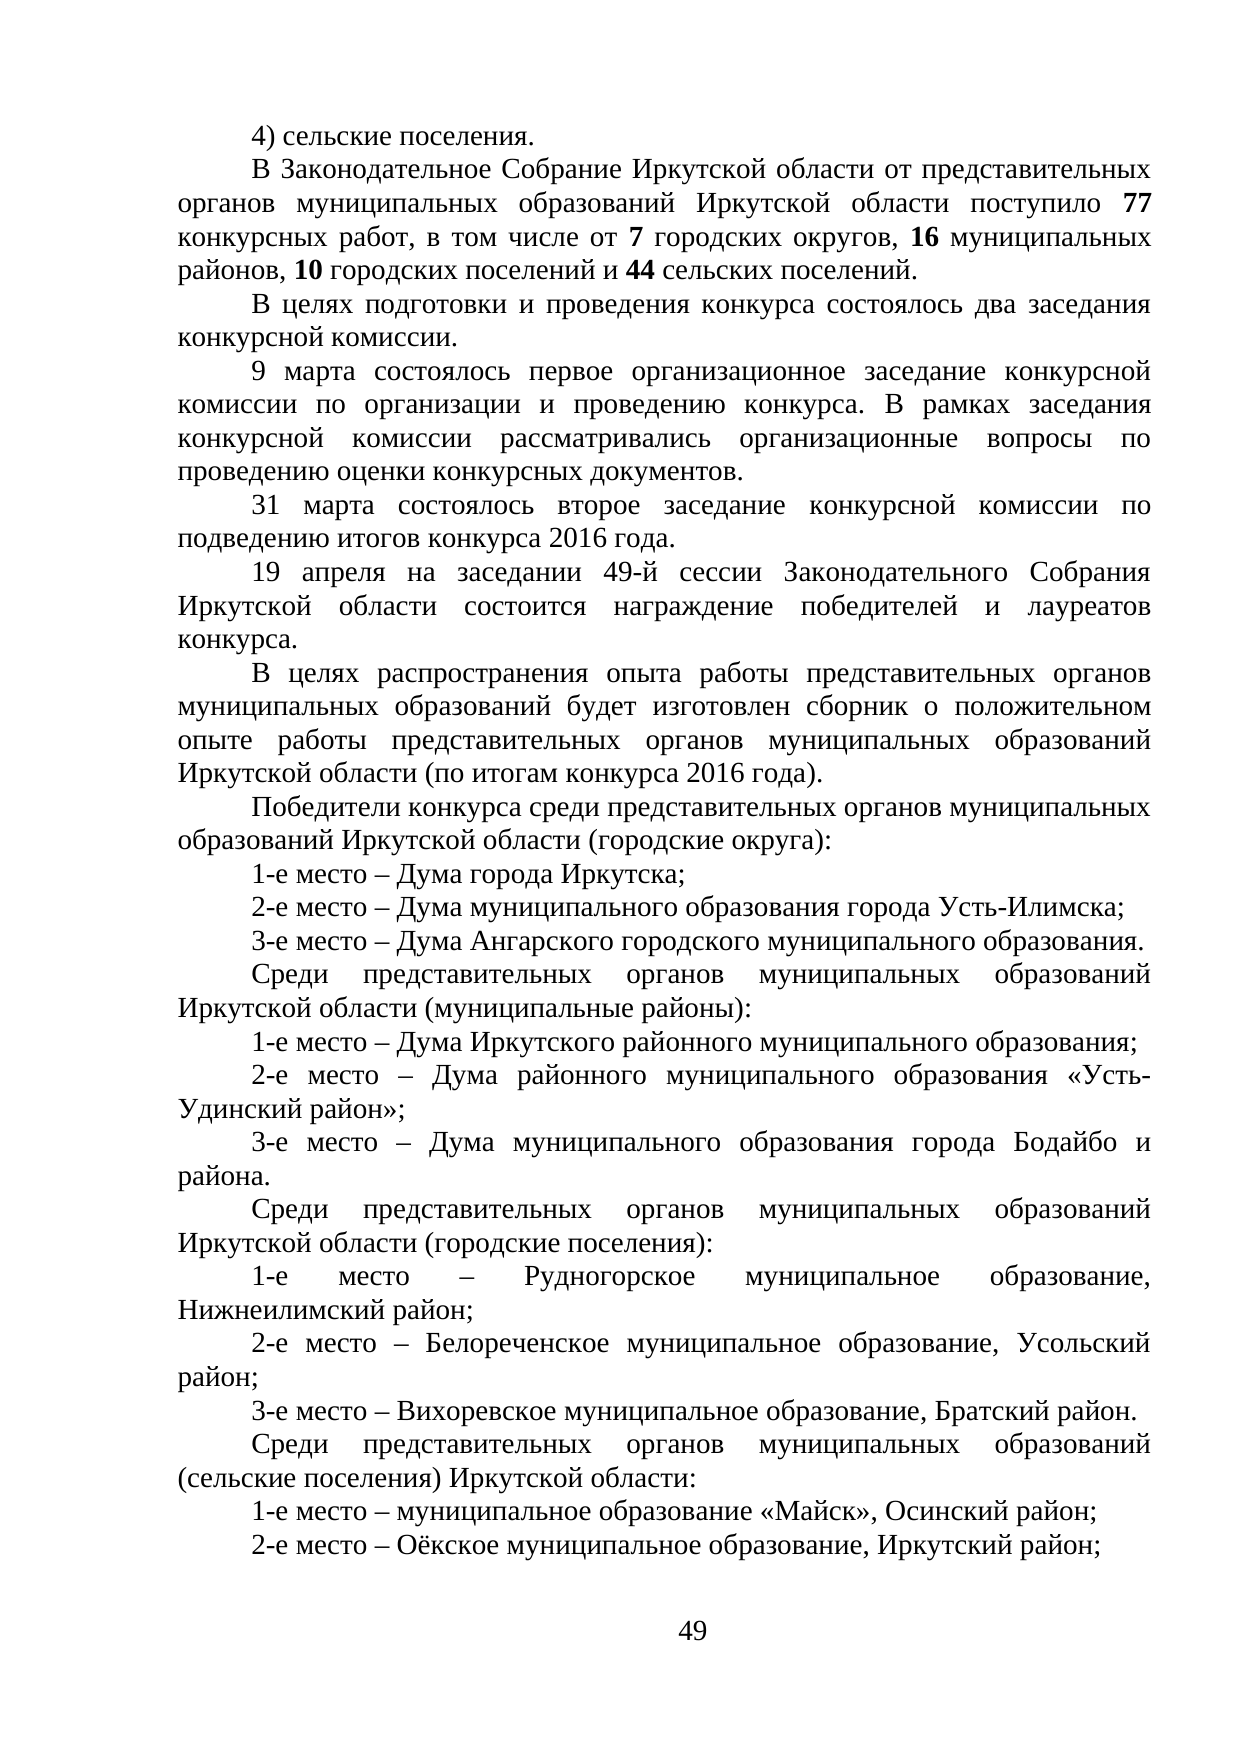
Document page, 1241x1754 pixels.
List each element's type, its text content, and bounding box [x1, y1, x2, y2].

text 3-е место – Дума муниципального образования города Бодайбо и района. [177, 1124, 1152, 1191]
text 1-е место – муниципальное образование «Майск», Осинский район; [177, 1493, 1152, 1527]
text 2-е место – Оёкское муниципальное образование, Иркутский район; [177, 1527, 1152, 1560]
text Победители конкурса среди представительных органов муниципальных образований Иркутской области (городские округа): [177, 789, 1152, 856]
text 9 марта состоялось первое организационное заседание конкурсной комиссии по организации и проведению конкурса. В рамках заседания конкурсной комиссии рассматривались организационные вопросы по проведению оценки конкурсных документов. [177, 353, 1152, 487]
text 2-е место – Дума муниципального образования города Усть-Илимска; [177, 889, 1152, 923]
text В Законодательное Собрание Иркутской области от представительных органов муниципальных образований Иркутской области поступило 77 конкурсных работ, в том числе от 7 городских округов, 16 муниципальных районов, 10 городских поселений и 44 сельских поселений. [177, 152, 1152, 286]
text Среди представительных органов муниципальных образований (сельские поселения) Иркутской области: [177, 1426, 1152, 1493]
text 1-е место – Рудногорское муниципальное образование, Нижнеилимский район; [177, 1258, 1152, 1326]
text 19 апреля на заседании 49-й сессии Законодательного Собрания Иркутской области состоится награждение победителей и лауреатов конкурса. [177, 554, 1152, 655]
text В целях подготовки и проведения конкурса состоялось два заседания конкурсной комиссии. [177, 286, 1152, 353]
text 1-е место – Дума города Иркутска; [177, 856, 1152, 889]
text 2-е место – Белореченское муниципальное образование, Усольский район; [177, 1326, 1152, 1393]
text 31 марта состоялось второе заседание конкурсной комиссии по подведению итогов конкурса 2016 года. [177, 487, 1152, 554]
text Среди представительных органов муниципальных образований Иркутской области (городские поселения): [177, 1191, 1152, 1258]
text 4) сельские поселения. [177, 118, 1152, 152]
text В целях распространения опыта работы представительных органов муниципальных образований будет изготовлен сборник о положительном опыте работы представительных органов муниципальных образований Иркутской области (по итогам конкурса 2016 года). [177, 655, 1152, 789]
text 3-е место – Дума Ангарского городского муниципального образования. [177, 923, 1152, 957]
text 1-е место – Дума Иркутского районного муниципального образования; [177, 1024, 1152, 1057]
text 3-е место – Вихоревское муниципальное образование, Братский район. [177, 1393, 1152, 1426]
text 2-е место – Дума районного муниципального образования «Усть-Удинский район»; [177, 1057, 1152, 1124]
text Среди представительных органов муниципальных образований Иркутской области (муниципальные районы): [177, 957, 1152, 1024]
